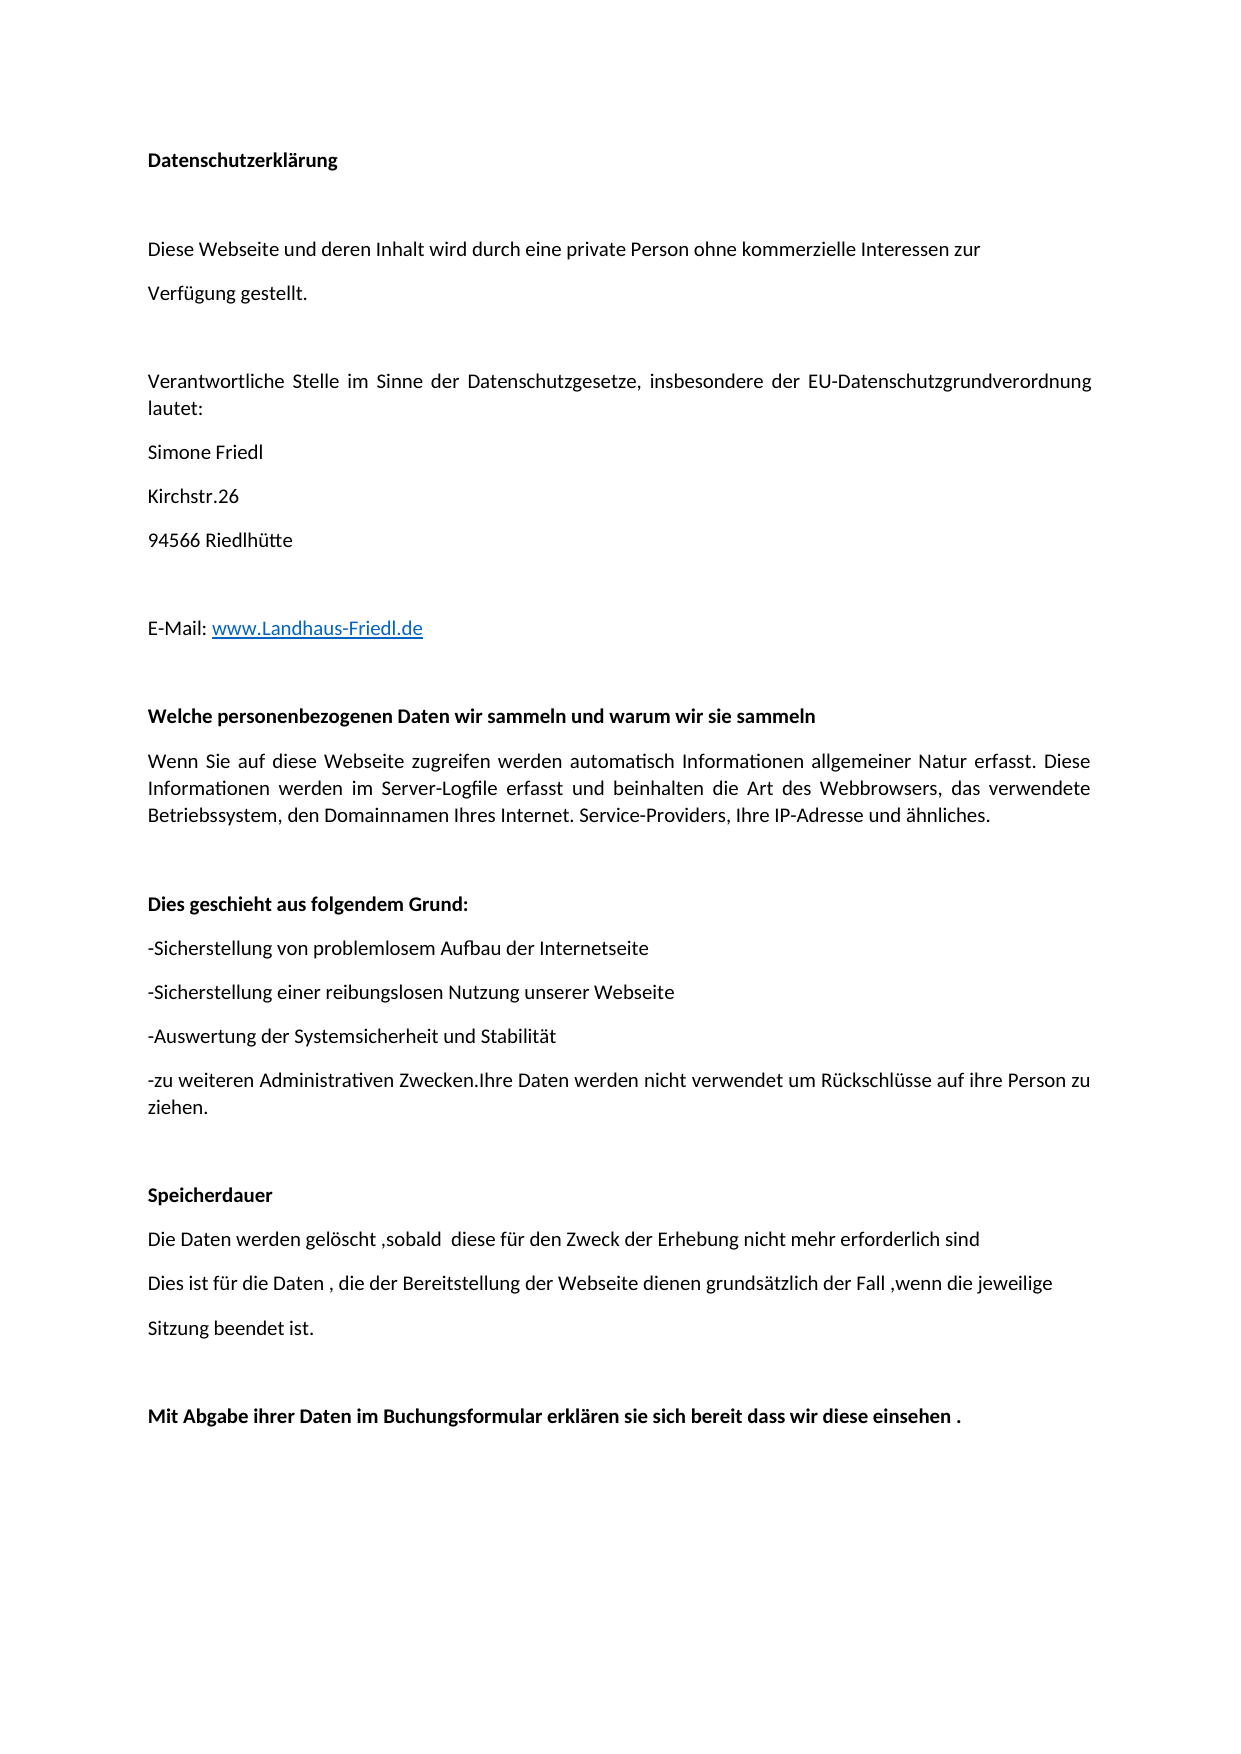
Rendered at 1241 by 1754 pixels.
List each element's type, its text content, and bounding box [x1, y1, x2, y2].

text Kirchstr.26 [148, 483, 1093, 509]
text Mit Abgabe ihrer Daten im Buchungsformular erklären sie sich bereit dass wir diese einsehen . [148, 1403, 1093, 1428]
text Dies geschieht aus folgendem Grund: [148, 891, 1093, 916]
text Verantwortliche Stelle im Sinne der Datenschutzgesetze, insbesondere der EU-Datenschutzgrundverordnung lautet: [148, 368, 1093, 421]
text -Sicherstellung von problemlosem Aufbau der Internetseite [148, 935, 1093, 960]
text Datenschutzerklärung [148, 148, 1093, 173]
text Welche personenbezogenen Daten wir sammeln und warum wir sie sammeln [148, 704, 1093, 729]
text Simone Friedl [148, 439, 1093, 465]
text Sitzung beendet ist. [148, 1315, 1093, 1340]
text Diese Webseite und deren Inhalt wird durch eine private Person ohne kommerzielle Interessen zur [148, 236, 1093, 261]
text -Auswertung der Systemsicherheit und Stabilität [148, 1023, 1093, 1048]
text Die Daten werden gelöscht ,sobald diese für den Zweck der Erhebung nicht mehr erforderlich sind [148, 1227, 1093, 1252]
text Dies ist für die Daten , die der Bereitstellung der Webseite dienen grundsätzlich der Fall ,wenn die jeweilige [148, 1271, 1093, 1296]
text Speicherdauer [148, 1182, 1093, 1208]
text E-Mail: www.Landhaus-Friedl.de [148, 616, 1093, 641]
text -zu weiteren Administrativen Zwecken.Ihre Daten werden nicht verwendet um Rückschlüsse auf ihre Person zu ziehen. [148, 1067, 1093, 1120]
text Wenn Sie auf diese Webseite zugreifen werden automatisch Informationen allgemeiner Natur erfasst. Diese Informationen werden im Server-Logfile erfasst und beinhalten die Art des Webbrowsers, das verwendete Betriebssystem, den Domainnamen Ihres Internet. Service-Providers, Ihre IP-Adresse und ähnliches. [148, 748, 1093, 828]
text Verfügung gestellt. [148, 280, 1093, 305]
text 94566 Riedlhütte [148, 527, 1093, 553]
text -Sicherstellung einer reibungslosen Nutzung unserer Webseite [148, 979, 1093, 1004]
